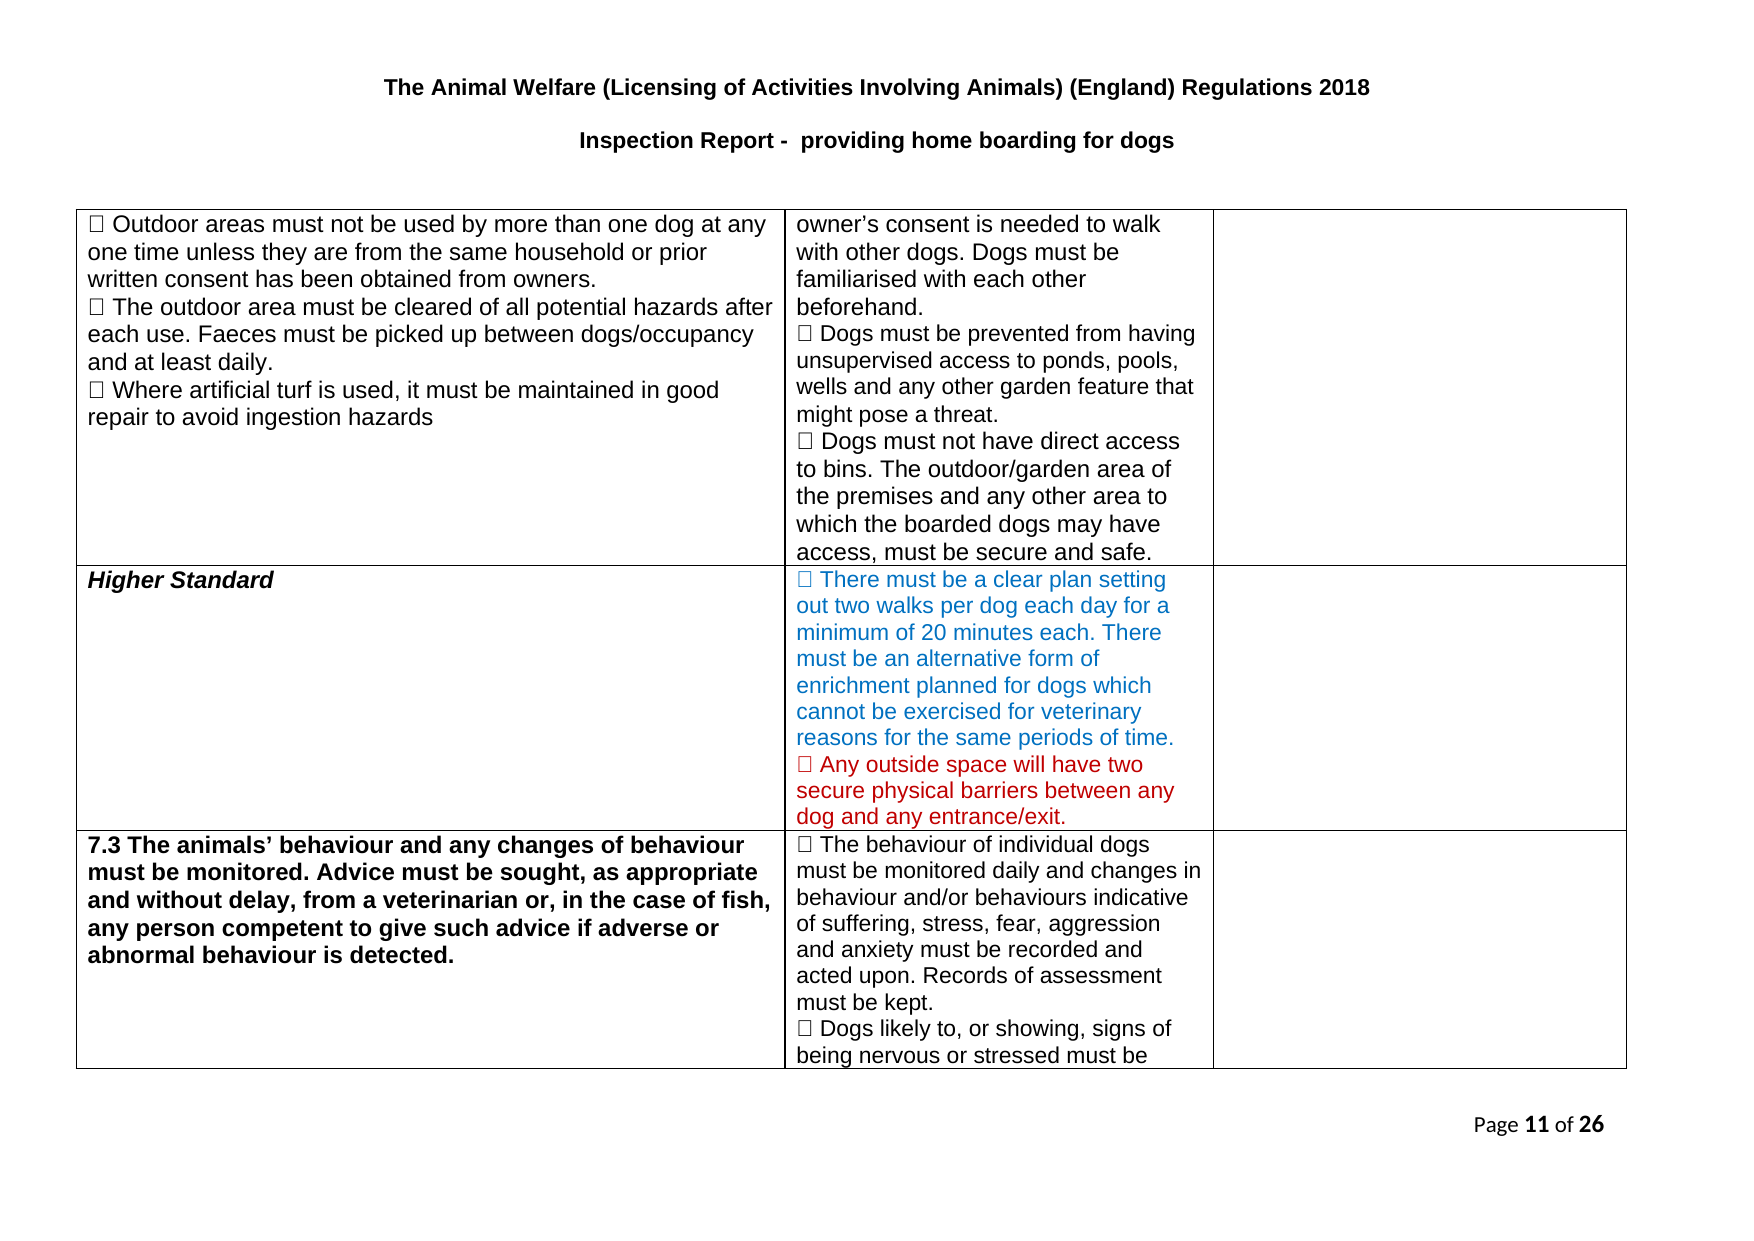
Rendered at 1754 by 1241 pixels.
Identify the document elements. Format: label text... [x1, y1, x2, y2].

table_cell [1214, 831, 1626, 1068]
table_cell Higher Standard [77, 566, 784, 830]
table_cell [1214, 566, 1626, 830]
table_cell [77, 210, 784, 565]
table_cell  There must be a clear plan setting out two walks per dog each day for a minimum of 20 minutes each. There must be an alternative form of enrichment planned for dogs which cannot be exercised for veterinary reasons for the same periods of time.  Any outside space will have two secure physical barriers between any dog and any entrance/exit. [786, 566, 1213, 830]
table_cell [786, 831, 1213, 1068]
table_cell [77, 831, 784, 1068]
table_cell [1214, 210, 1626, 565]
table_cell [786, 210, 1213, 565]
